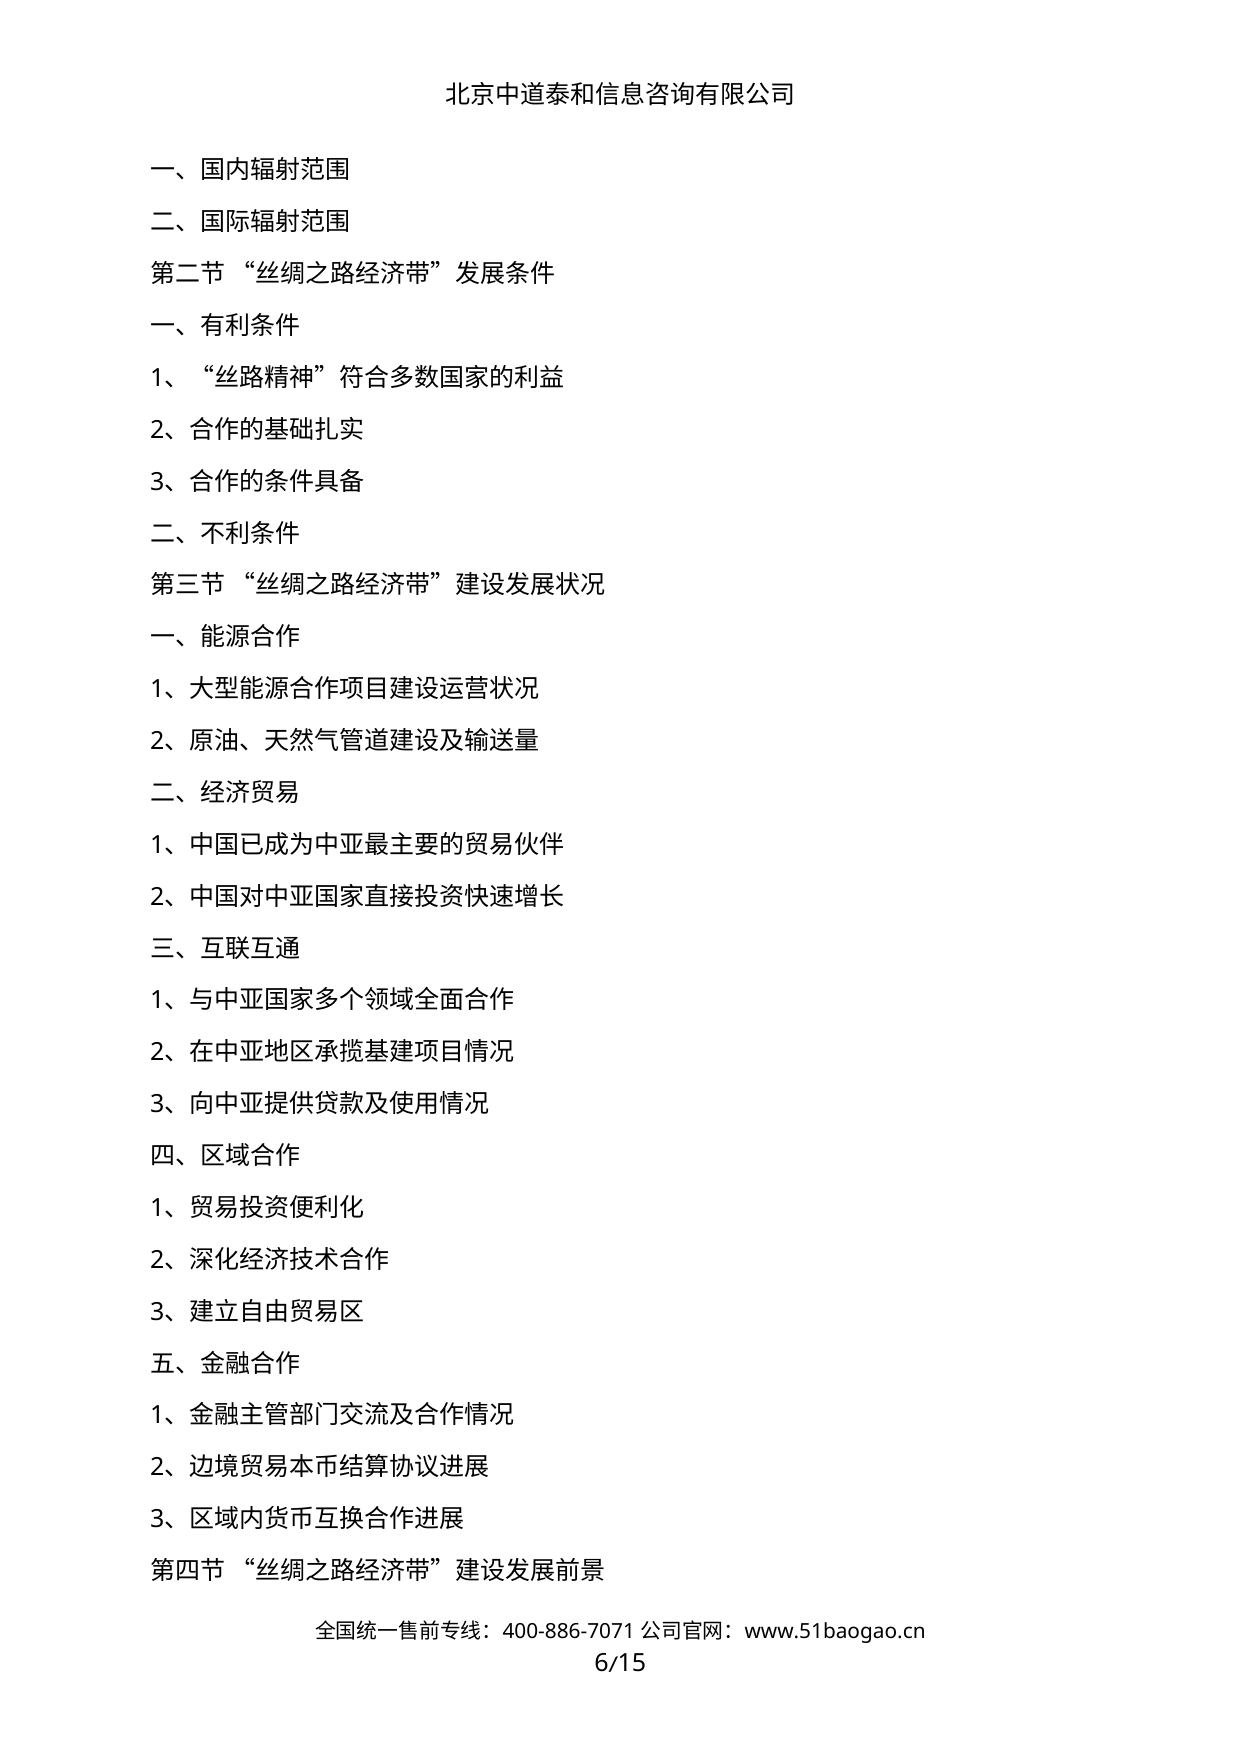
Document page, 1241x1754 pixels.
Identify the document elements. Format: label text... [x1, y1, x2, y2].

text 2、边境贸易本币结算协议进展 [150, 1447, 1090, 1483]
text 一、国内辐射范围 [150, 150, 1090, 186]
text 2、合作的基础扎实 [150, 409, 1090, 446]
text 3、区域内货币互换合作进展 [150, 1499, 1090, 1535]
text 第四节 “丝绸之路经济带”建设发展前景 [150, 1551, 1090, 1587]
text 1、中国已成为中亚最主要的贸易伙伴 [150, 824, 1090, 861]
text 3、合作的条件具备 [150, 461, 1090, 497]
text 2、原油、天然气管道建设及输送量 [150, 721, 1090, 757]
text 1、贸易投资便利化 [150, 1187, 1090, 1224]
text 第二节 “丝绸之路经济带”发展条件 [150, 254, 1090, 290]
text 2、在中亚地区承揽基建项目情况 [150, 1032, 1090, 1068]
text 3、建立自由贸易区 [150, 1291, 1090, 1327]
text 1、金融主管部门交流及合作情况 [150, 1395, 1090, 1431]
text 一、有利条件 [150, 306, 1090, 342]
text 二、经济贸易 [150, 772, 1090, 809]
text 五、金融合作 [150, 1343, 1090, 1379]
text 二、国际辐射范围 [150, 202, 1090, 238]
text 二、不利条件 [150, 513, 1090, 549]
text 1、与中亚国家多个领域全面合作 [150, 980, 1090, 1016]
text 三、互联互通 [150, 928, 1090, 964]
text 1、“丝路精神”符合多数国家的利益 [150, 357, 1090, 394]
text 3、向中亚提供贷款及使用情况 [150, 1084, 1090, 1120]
text 2、深化经济技术合作 [150, 1239, 1090, 1276]
text 四、区域合作 [150, 1136, 1090, 1172]
text 2、中国对中亚国家直接投资快速增长 [150, 876, 1090, 912]
text 1、大型能源合作项目建设运营状况 [150, 669, 1090, 705]
text 一、能源合作 [150, 617, 1090, 653]
text 第三节 “丝绸之路经济带”建设发展状况 [150, 565, 1090, 601]
